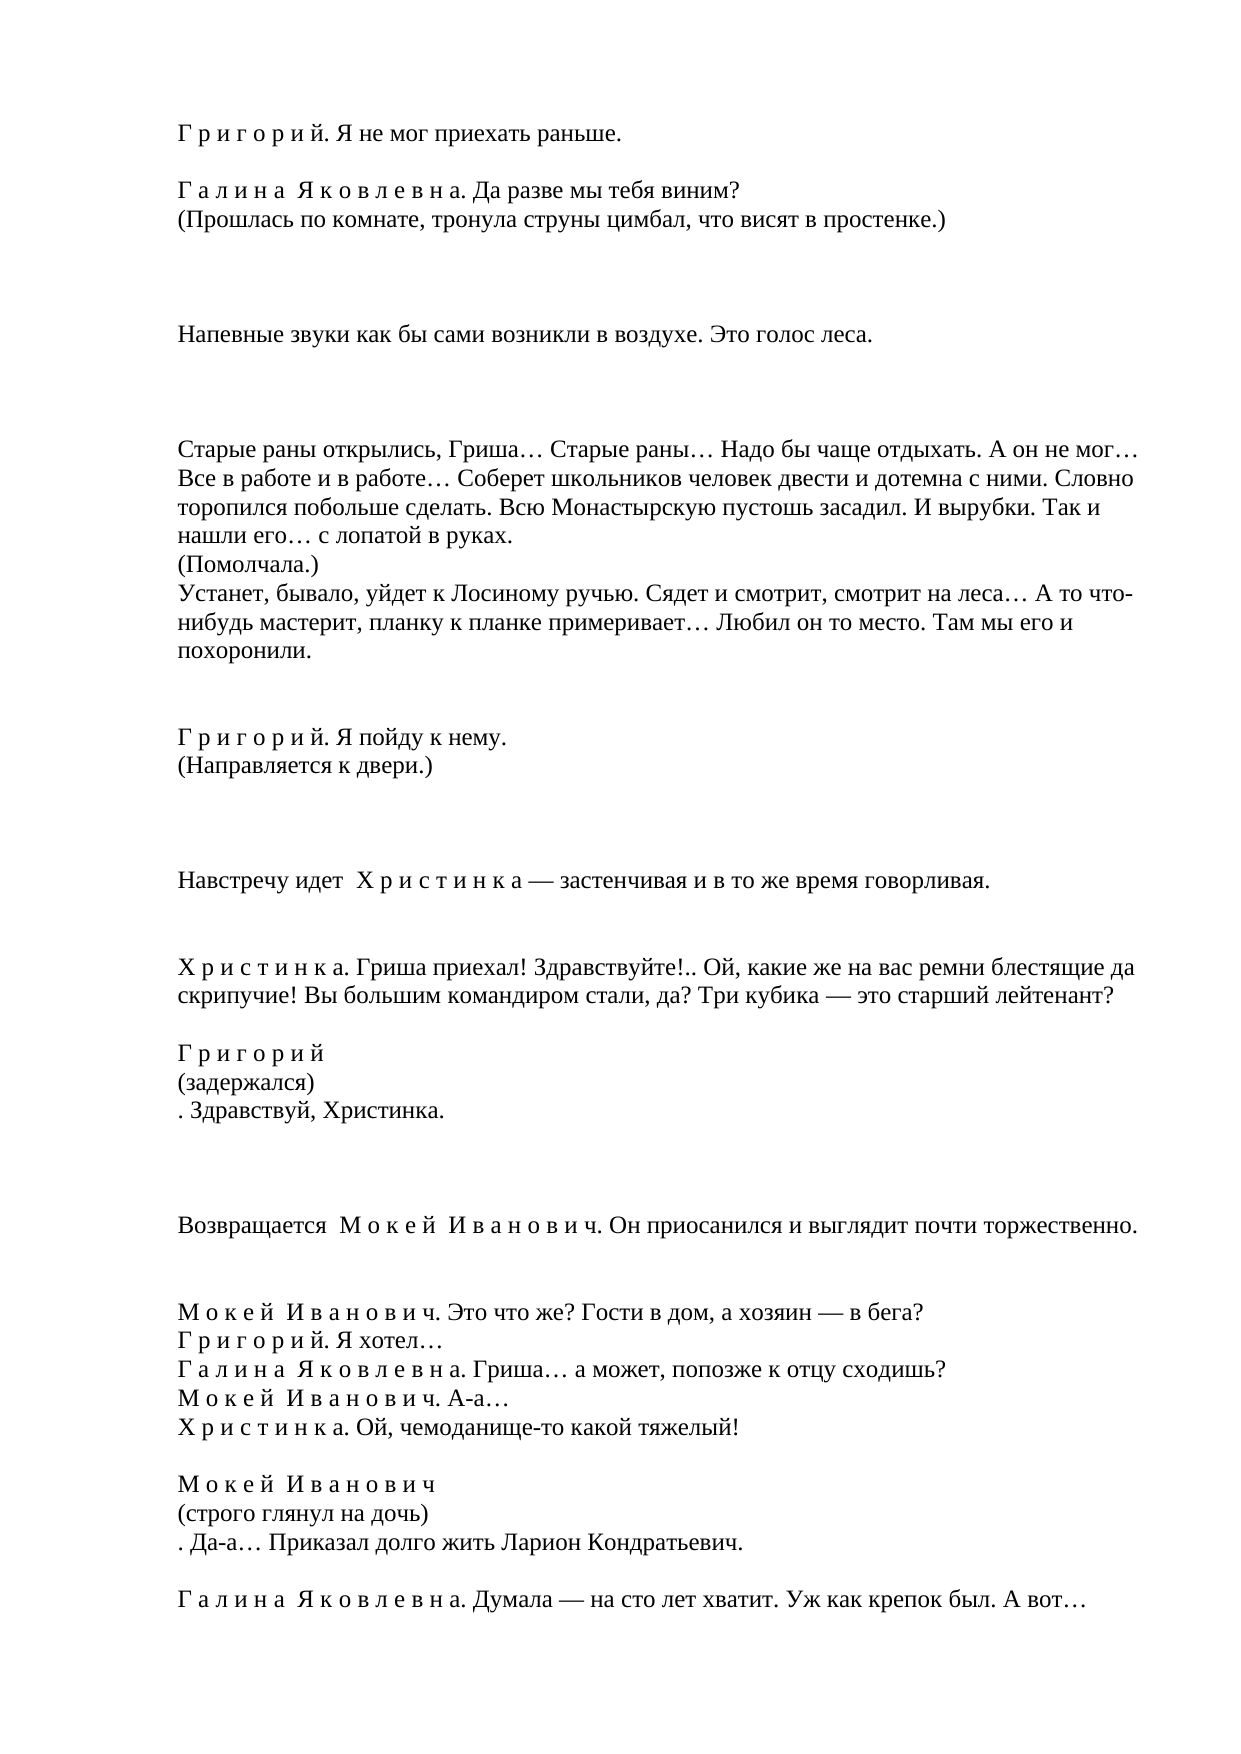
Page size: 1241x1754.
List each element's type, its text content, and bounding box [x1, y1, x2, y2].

text Г а л и н а Я к о в л е в н а. Да разве мы тебя виним? [177, 176, 1152, 204]
text Г а л и н а Я к о в л е в н а. Думала — на сто лет хватит. Уж как крепок был. А вот… [177, 1584, 1152, 1613]
text Г р и г о р и й [177, 1038, 1152, 1067]
text Х р и с т и н к а. Гриша приехал! Здравствуйте!.. Ой, какие же на вас ремни блестящие да скрипучие! Вы большим командиром стали, да? Три кубика — это старший лейтенант? [177, 952, 1152, 1009]
text (Прошлась по комнате, тронула струны цимбал, что висят в простенке.) [177, 204, 1152, 233]
text Г р и г о р и й. Я хотел… [177, 1326, 1152, 1354]
text Г а л и н а Я к о в л е в н а. Гриша… а может, попозже к отцу сходишь? [177, 1354, 1152, 1383]
text Устанет, бывало, уйдет к Лосиному ручью. Сядет и смотрит, смотрит на леса… А то что-нибудь мастерит, планку к планке примеривает… Любил он то место. Там мы его и похоронили. [177, 578, 1152, 664]
text . Здравствуй, Христинка. [177, 1096, 1152, 1124]
text Старые раны открылись, Гриша… Старые раны… Надо бы чаще отдыхать. А он не мог… Все в работе и в работе… Соберет школьников человек двести и дотемна с ними. Словно торопился побольше сделать. Всю Монастырскую пустошь засадил. И вырубки. Так и нашли его… с лопатой в руках. [177, 434, 1152, 549]
text Напевные звуки как бы сами возникли в воздухе. Это голос леса. [177, 319, 1152, 348]
text М о к е й И в а н о в и ч [177, 1469, 1152, 1498]
text (Помолчала.) [177, 549, 1152, 578]
text (Направляется к двери.) [177, 751, 1152, 779]
text . Да-а… Приказал долго жить Ларион Кондратьевич. [177, 1527, 1152, 1556]
text (задержался) [177, 1067, 1152, 1096]
text Навстречу идет Х р и с т и н к а — застенчивая и в то же время говорливая. [177, 866, 1152, 894]
text М о к е й И в а н о в и ч. А-а… [177, 1383, 1152, 1412]
text Г р и г о р и й. Я пойду к нему. [177, 722, 1152, 751]
text Г р и г о р и й. Я не мог приехать раньше. [177, 118, 1152, 147]
text М о к е й И в а н о в и ч. Это что же? Гости в дом, а хозяин — в бега? [177, 1297, 1152, 1326]
text (строго глянул на дочь) [177, 1498, 1152, 1527]
text Х р и с т и н к а. Ой, чемоданище-то какой тяжелый! [177, 1412, 1152, 1441]
text Возвращается М о к е й И в а н о в и ч. Он приосанился и выглядит почти торжественно. [177, 1211, 1152, 1239]
